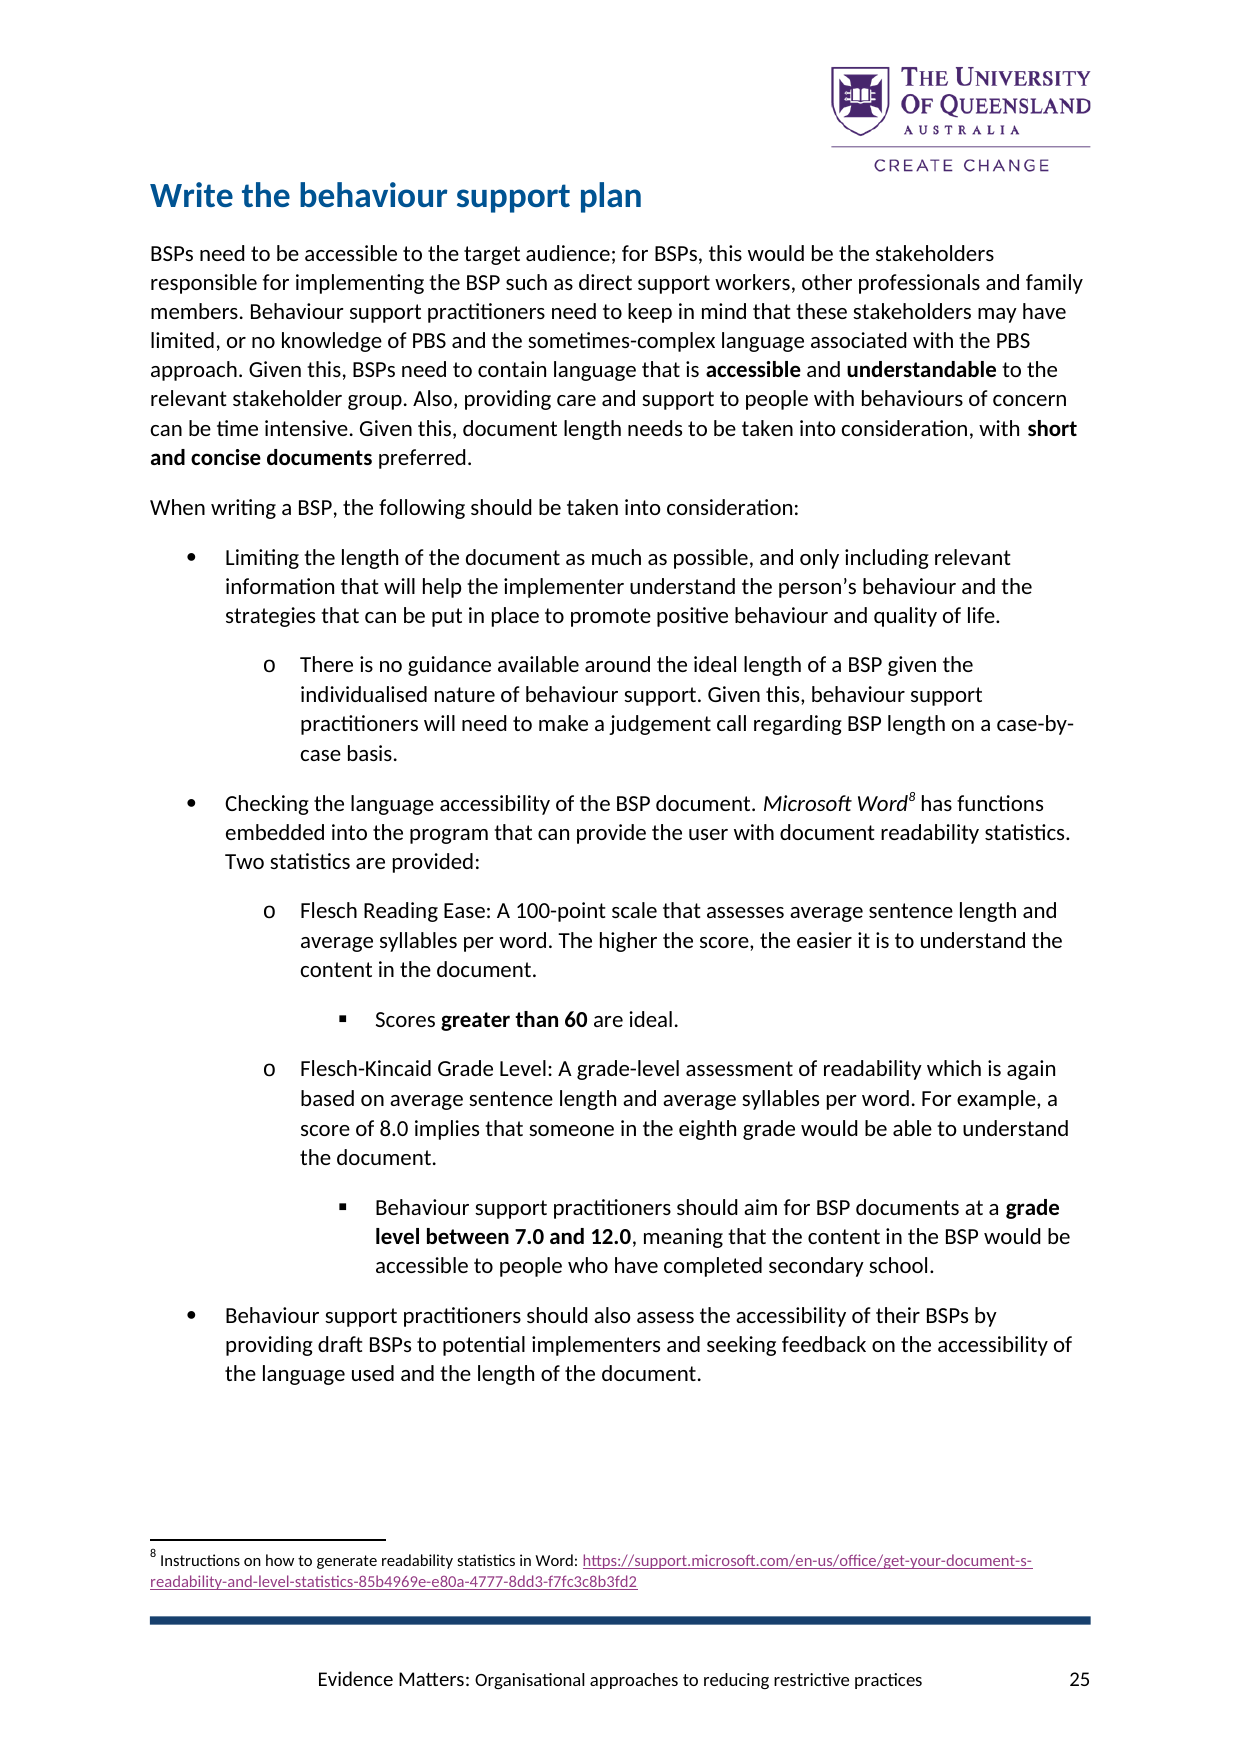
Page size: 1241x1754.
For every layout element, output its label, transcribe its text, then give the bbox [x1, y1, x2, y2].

list Flesch-Kincaid Grade Level: A grade-level assessment of readability which is again based on average sentence length and average syllables per word. For example, a score of 8.0 implies that someone in the eighth grade would be able to understand the document. [262, 1054, 1090, 1171]
picture [829, 64, 1091, 174]
text BSPs need to be accessible to the target audience; for BSPs, this would be the stakeholders responsible for implementing the BSP such as direct support workers, other professionals and family members. Behaviour support practitioners need to keep in mind that these stakeholders may have limited, or no knowledge of PBS and the sometimes-complex language associated with the PBS approach. Given this, BSPs need to contain language that is accessible and understandable to the relevant stakeholder group. Also, providing care and support to people with behaviours of concern can be time intensive. Given this, document length needs to be taken into consideration, with short and concise documents preferred. [150, 238, 1090, 471]
list Behaviour support practitioners should aim for BSP documents at a grade level between 7.0 and 12.0, meaning that the content in the BSP would be accessible to people who have completed secondary school. [337, 1192, 1090, 1279]
subtitle Write the behaviour support plan [150, 150, 1090, 217]
list Limiting the length of the document as much as possible, and only including relevant information that will help the implementer understand the person’s behaviour and the strategies that can be put in place to promote positive behaviour and quality of life. [187, 542, 1090, 629]
text When writing a BSP, the following should be taken into consideration: [150, 492, 1090, 521]
list Behaviour support practitioners should also assess the accessibility of their BSPs by providing draft BSPs to potential implementers and seeking feedback on the accessibility of the language used and the length of the document. [187, 1300, 1090, 1388]
list There is no guidance available around the ideal length of a BSP given the individualised nature of behaviour support. Given this, behaviour support practitioners will need to make a judgement call regarding BSP length on a case-by-case basis. [262, 650, 1090, 767]
list Checking the language accessibility of the BSP document. Microsoft Word has functions embedded into the program that can provide the user with document readability statistics. Two statistics are provided: [187, 788, 1090, 875]
list Flesch Reading Ease: A 100-point scale that assesses average sentence length and average syllables per word. The higher the score, the easier it is to understand the content in the document. [262, 896, 1090, 983]
list Scores greater than 60 are ideal. [337, 1004, 1090, 1033]
